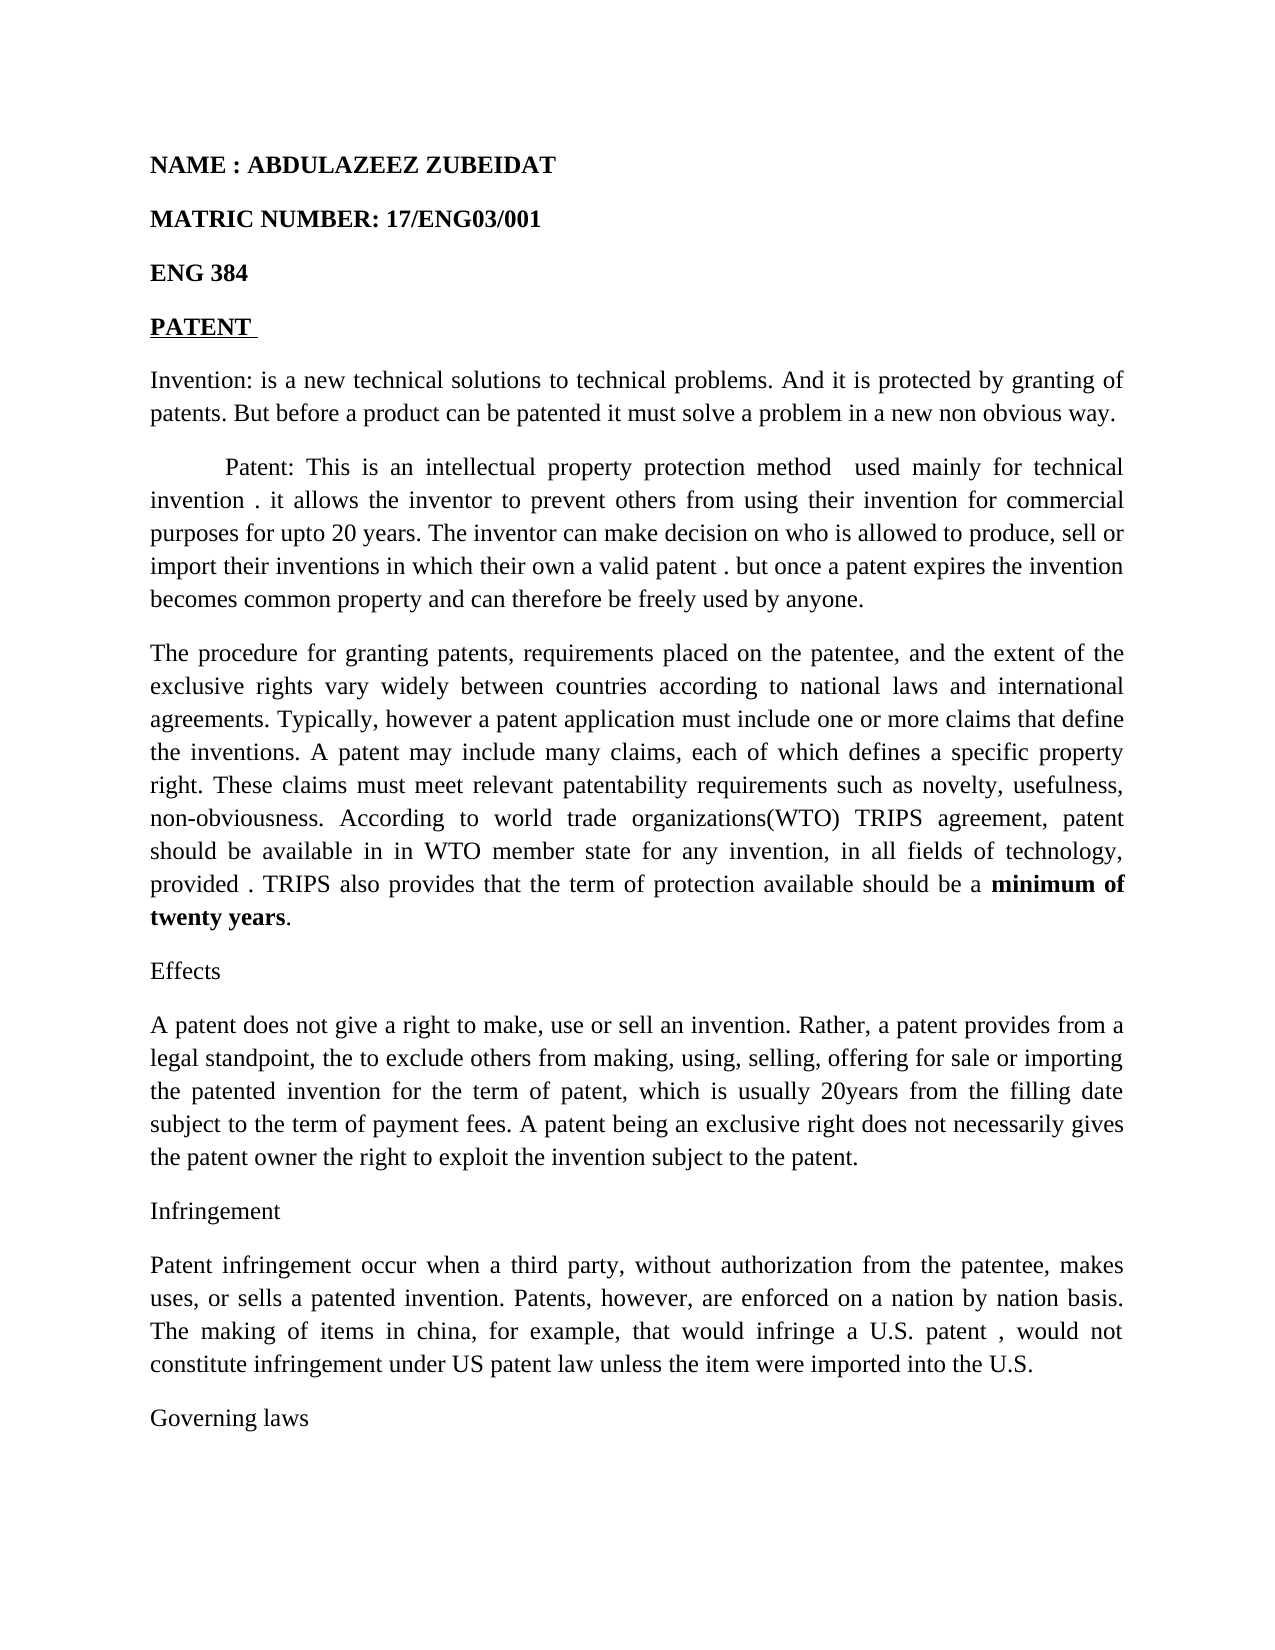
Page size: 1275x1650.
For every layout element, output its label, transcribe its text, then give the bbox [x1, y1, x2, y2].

text Effects [150, 956, 1125, 985]
text ENG 384 [150, 258, 1125, 286]
text Patent: This is an intellectual property protection method used mainly for technical invention . it allows the inventor to prevent others from using their invention for commercial purposes for upto 20 years. The inventor can make decision on who is allowed to produce, sell or import their inventions in which their own a valid patent . but once a patent expires the invention becomes common property and can therefore be freely used by anyone. [150, 452, 1125, 613]
text PATENT [150, 312, 1125, 340]
text Patent infringement occur when a third party, without authorization from the patentee, makes uses, or sells a patented invention. Patents, however, are enforced on a nation by nation basis. The making of items in china, for example, that would infringe a U.S. patent , would not constitute infringement under US patent law unless the item were imported into the U.S. [150, 1250, 1125, 1378]
text Infringement [150, 1196, 1125, 1225]
text A patent does not give a right to make, use or sell an invention. Rather, a patent provides from a legal standpoint, the to exclude others from making, using, selling, offering for sale or importing the patented invention for the term of patent, which is usually 20years from the filling date subject to the term of payment fees. A patent being an exclusive right does not necessarily gives the patent owner the right to exploit the invention subject to the patent. [150, 1010, 1125, 1171]
text Governing laws [150, 1403, 1125, 1432]
text Invention: is a new technical solutions to technical problems. And it is protected by granting of patents. But before a product can be patented it must solve a problem in a new non obvious way. [150, 365, 1125, 427]
text NAME : ABDULAZEEZ ZUBEIDAT [150, 150, 1125, 179]
text The procedure for granting patents, requirements placed on the patentee, and the extent of the exclusive rights vary widely between countries according to national laws and international agreements. Typically, however a patent application must include one or more claims that define the inventions. A patent may include many claims, each of which defines a specific property right. These claims must meet relevant patentability requirements such as novelty, usefulness, non-obviousness. According to world trade organizations(WTO) TRIPS agreement, patent should be available in in WTO member state for any invention, in all fields of technology, provided . TRIPS also provides that the term of protection available should be a minimum of twenty years. [150, 638, 1125, 931]
text MATRIC NUMBER: 17/ENG03/001 [150, 204, 1125, 233]
